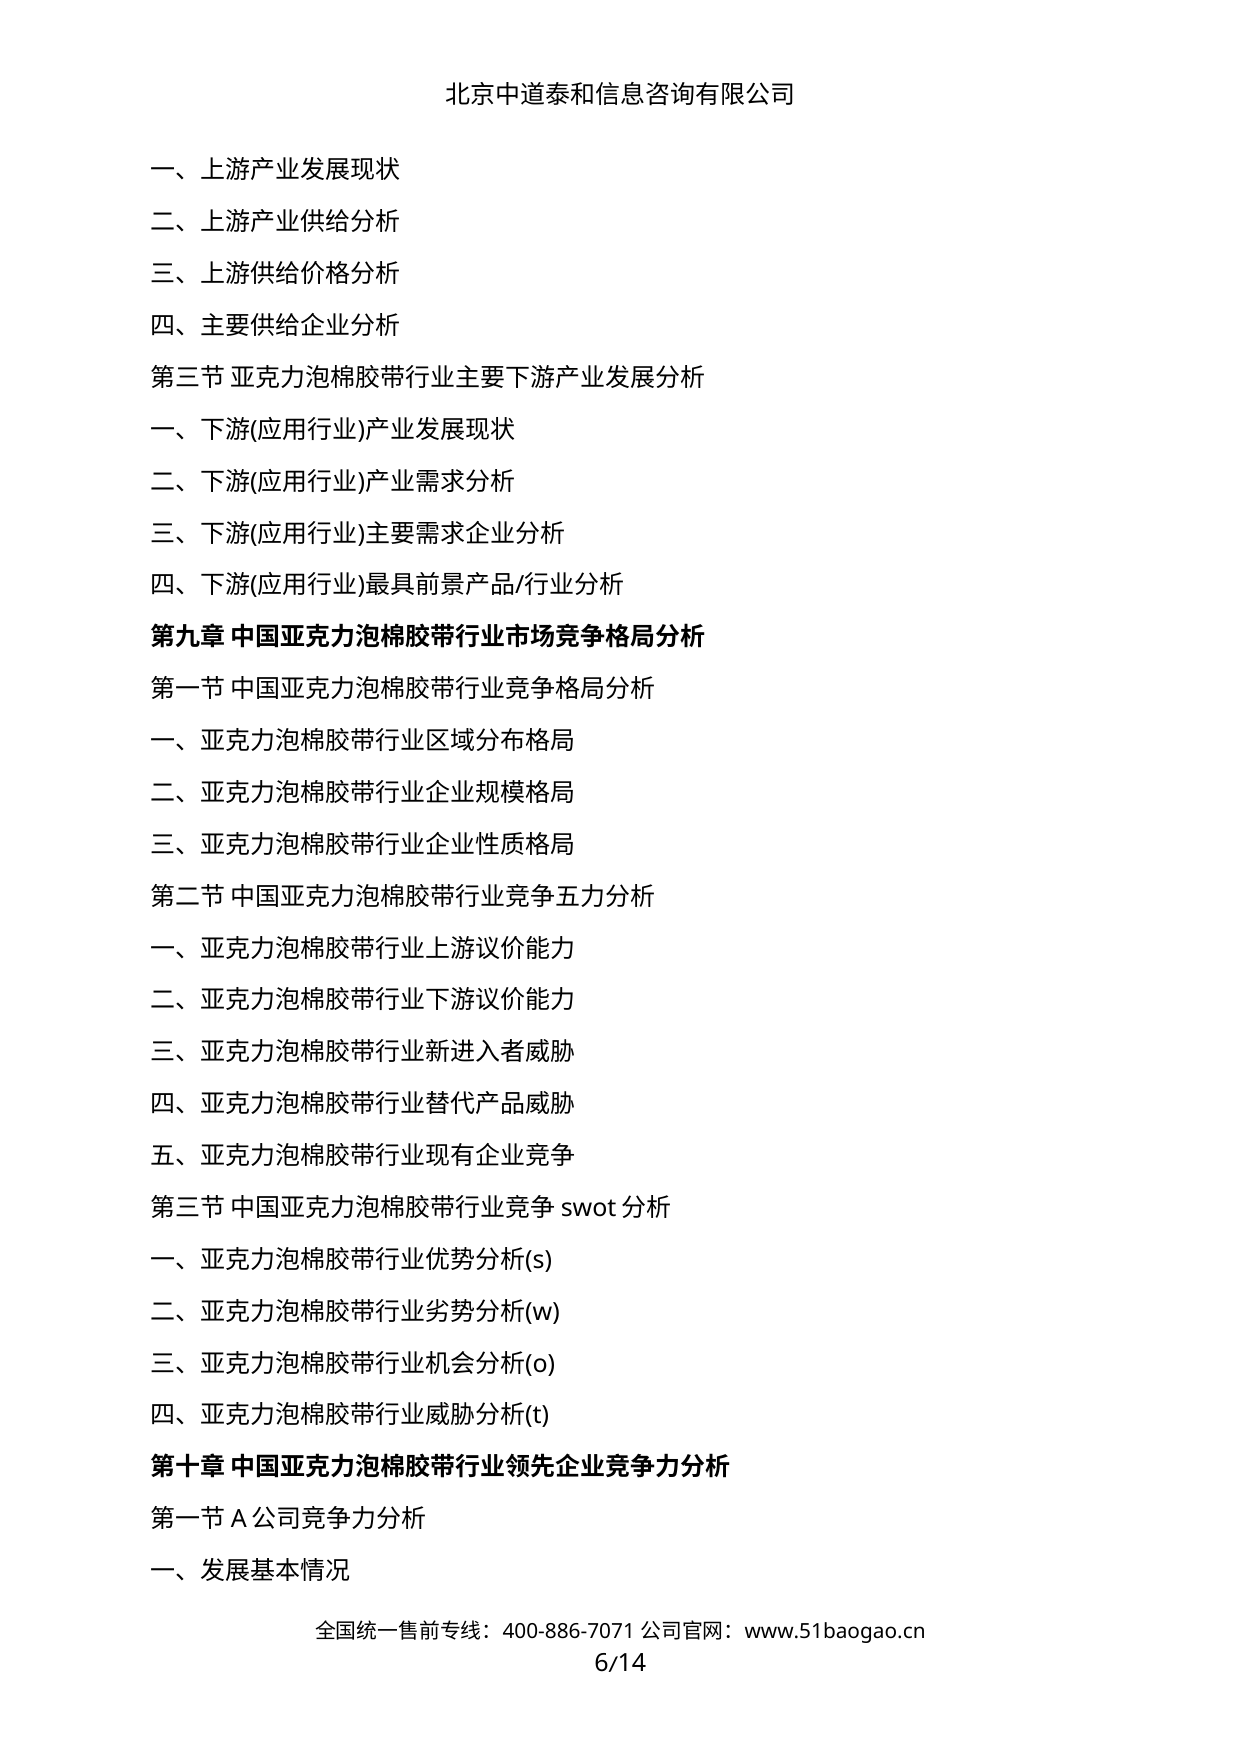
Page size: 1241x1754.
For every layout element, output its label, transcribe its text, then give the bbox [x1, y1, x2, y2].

text 一、发展基本情况 [150, 1551, 1090, 1587]
text 四、亚克力泡棉胶带行业威胁分析(t) [150, 1395, 1090, 1431]
text 二、亚克力泡棉胶带行业企业规模格局 [150, 772, 1090, 809]
text 四、下游(应用行业)最具前景产品/行业分析 [150, 565, 1090, 601]
text 二、上游产业供给分析 [150, 202, 1090, 238]
text 二、下游(应用行业)产业需求分析 [150, 461, 1090, 497]
text 一、下游(应用行业)产业发展现状 [150, 409, 1090, 446]
text 三、亚克力泡棉胶带行业企业性质格局 [150, 824, 1090, 861]
text 二、亚克力泡棉胶带行业下游议价能力 [150, 980, 1090, 1016]
text 三、下游(应用行业)主要需求企业分析 [150, 513, 1090, 549]
text 三、亚克力泡棉胶带行业机会分析(o) [150, 1343, 1090, 1379]
text 四、主要供给企业分析 [150, 306, 1090, 342]
text 三、上游供给价格分析 [150, 254, 1090, 290]
text 一、亚克力泡棉胶带行业优势分析(s) [150, 1239, 1090, 1276]
text 五、亚克力泡棉胶带行业现有企业竞争 [150, 1136, 1090, 1172]
text 第十章 中国亚克力泡棉胶带行业领先企业竞争力分析 [150, 1447, 1090, 1483]
text 一、亚克力泡棉胶带行业上游议价能力 [150, 928, 1090, 964]
text 第一节 中国亚克力泡棉胶带行业竞争格局分析 [150, 669, 1090, 705]
text 三、亚克力泡棉胶带行业新进入者威胁 [150, 1032, 1090, 1068]
text 第三节 亚克力泡棉胶带行业主要下游产业发展分析 [150, 357, 1090, 394]
text 第二节 中国亚克力泡棉胶带行业竞争五力分析 [150, 876, 1090, 912]
text 第九章 中国亚克力泡棉胶带行业市场竞争格局分析 [150, 617, 1090, 653]
text 一、亚克力泡棉胶带行业区域分布格局 [150, 721, 1090, 757]
text 四、亚克力泡棉胶带行业替代产品威胁 [150, 1084, 1090, 1120]
text 第一节 A公司竞争力分析 [150, 1499, 1090, 1535]
text 一、上游产业发展现状 [150, 150, 1090, 186]
text 二、亚克力泡棉胶带行业劣势分析(w) [150, 1291, 1090, 1327]
text 第三节 中国亚克力泡棉胶带行业竞争swot分析 [150, 1187, 1090, 1224]
